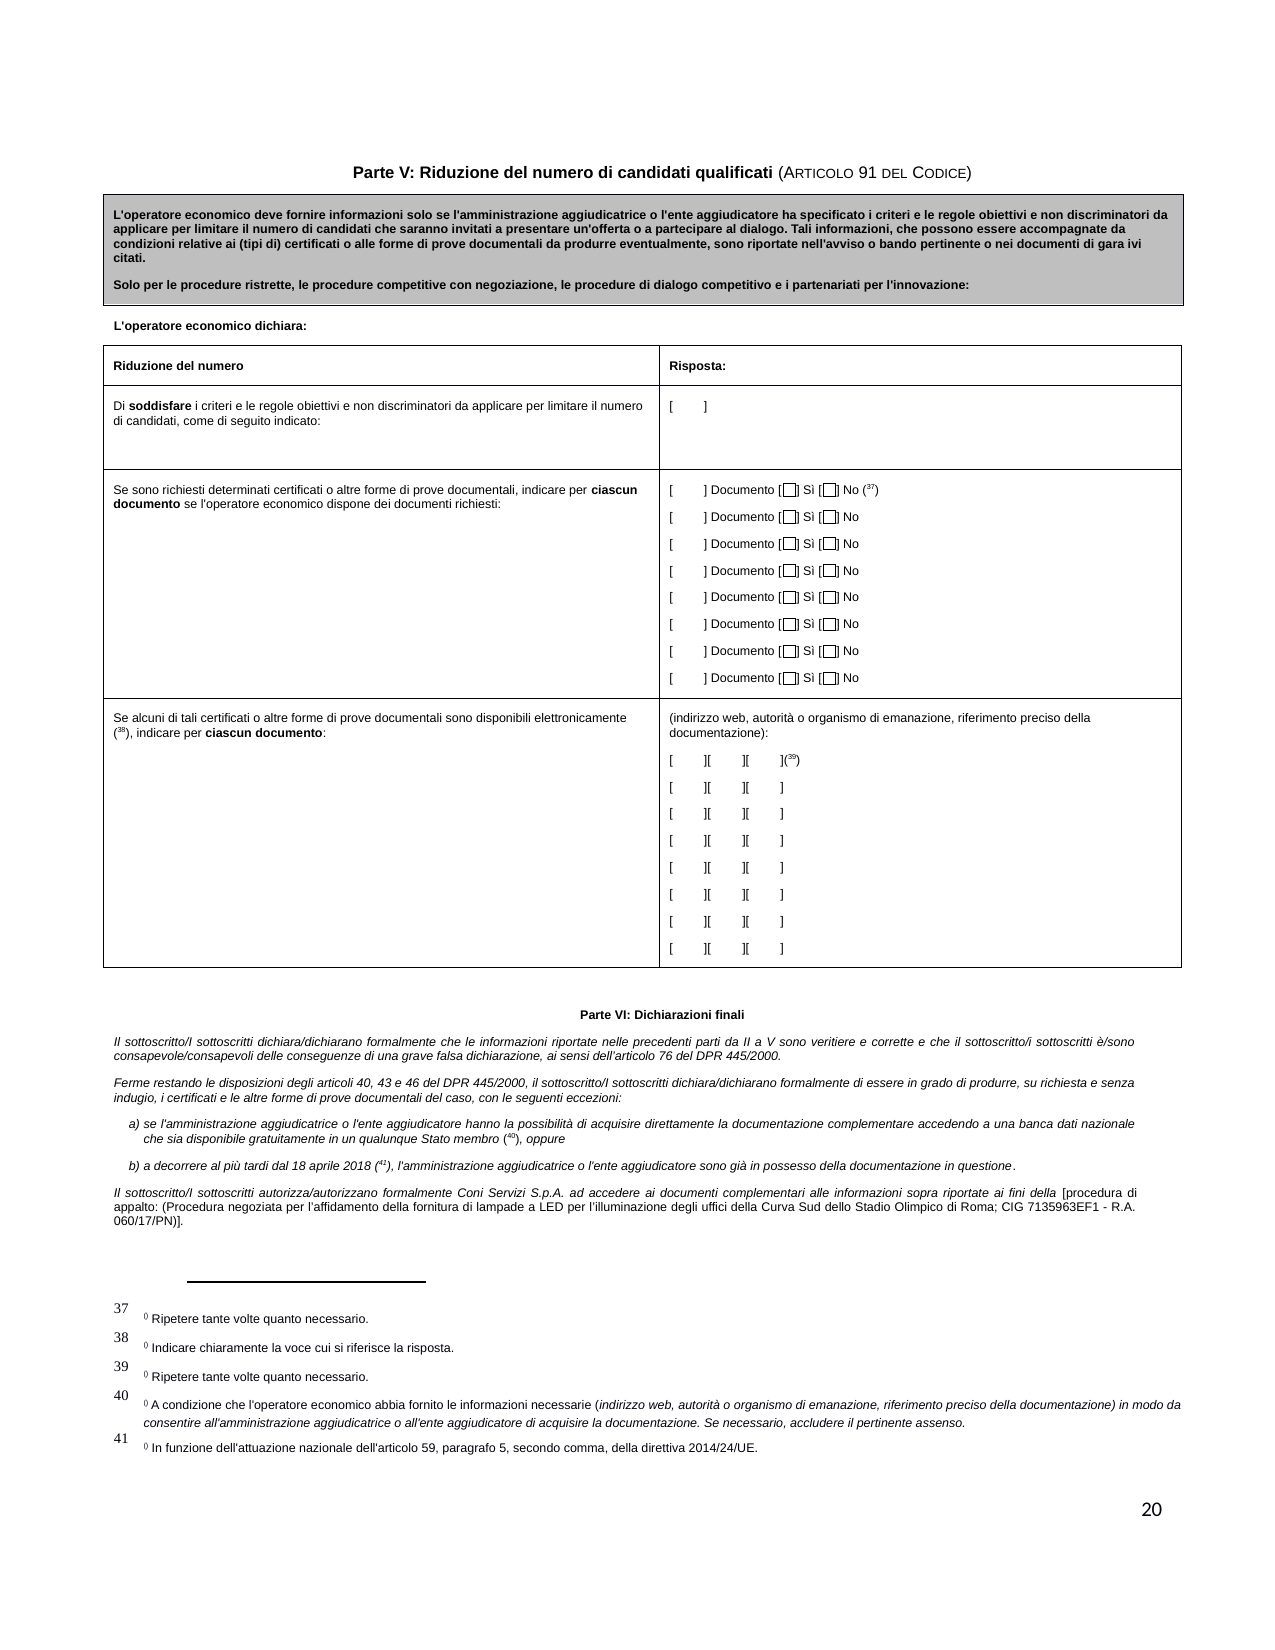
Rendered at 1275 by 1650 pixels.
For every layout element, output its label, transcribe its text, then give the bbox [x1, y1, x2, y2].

table_cell (indirizzo web, autorità o organismo di emanazione, riferimento preciso della documentazione): [ ][ ][ ]() [ ][ ][ ] [ ][ ][ ] [ ][ ][ ] [ ][ ][ ] [ ][ ][ ] [ ][ ][ ] [ ][ ][ ] [660, 699, 1181, 967]
list se l'amministrazione aggiudicatrice o l'ente aggiudicatore hanno la possibilità di acquisire direttamente la documentazione complementare accedendo a una banca dati nazionale che sia disponibile gratuitamente in un qualunque Stato membro (), oppure [128, 1117, 1137, 1146]
table_cell Se alcuni di tali certificati o altre forme di prove documentali sono disponibili elettronicamente (), indicare per ciascun documento: [104, 699, 659, 967]
text Ferme restando le disposizioni degli articoli 40, 43 e 46 del DPR 445/2000, il sottoscritto/I sottoscritti dichiara/dichiarano formalmente di essere in grado di produrre, su richiesta e senza indugio, i certificati e le altre forme di prove documentali del caso, con le seguenti eccezioni: [114, 1076, 1137, 1104]
list a decorrere al più tardi dal 18 aprile 2018 (), l'amministrazione aggiudicatrice o l'ente aggiudicatore sono già in possesso della documentazione in questione. [128, 1158, 1137, 1173]
table_header Riduzione del numero [104, 346, 659, 385]
text Il sottoscritto/I sottoscritti autorizza/autorizzano formalmente Coni Servizi S.p.A. ad accedere ai documenti complementari alle informazioni sopra riportate ai fini della [procedura di appalto: (Procedura negoziata per l’affidamento della fornitura di lampade a LED per l’illuminazione degli uffici della Curva Sud dello Stadio Olimpico di Roma; CIG 7135963EF1 - R.A. 060/17/PN)]. [114, 1185, 1137, 1228]
text Il sottoscritto/I sottoscritti dichiara/dichiarano formalmente che le informazioni riportate nelle precedenti parti da II a V sono veritiere e corrette e che il sottoscritto/i sottoscritti è/sono consapevole/consapevoli delle conseguenze di una grave falsa dichiarazione, ai sensi dell’articolo 76 del DPR 445/2000. [114, 1034, 1137, 1063]
table_cell [ ] [660, 386, 1181, 469]
title Parte VI: Dichiarazioni finali [187, 1008, 1137, 1022]
table_cell Se sono richiesti determinati certificati o altre forme di prove documentali, indicare per ciascun documento se l'operatore economico dispone dei documenti richiesti: [104, 470, 659, 697]
table_header Risposta: [660, 346, 1181, 385]
text Parte V: Riduzione del numero di candidati qualificati (Articolo 91 del Codice) [187, 162, 1137, 182]
table_header L'operatore economico deve fornire informazioni solo se l'amministrazione aggiudicatrice o l'ente aggiudicatore ha specificato i criteri e le regole obiettivi e non discriminatori da applicare per limitare il numero di candidati che saranno invitati a presentare un'offerta o a partecipare al dialogo. Tali informazioni, che possono essere accompagnate da condizioni relative ai (tipi di) certificati o alle forme di prove documentali da produrre eventualmente, sono riportate nell'avviso o bando pertinente o nei documenti di gara ivi citati. Solo per le procedure ristrette, le procedure competitive con negoziazione, le procedure di dialogo competitivo e i partenariati per l'innovazione: [104, 195, 1183, 304]
text L'operatore economico dichiara: [114, 318, 1137, 332]
table_cell [ ] Documento [] Sì [] No () [ ] Documento [] Sì [] No [ ] Documento [] Sì [] No [ ] Documento [] Sì [] No [ ] Documento [] Sì [] No [ ] Documento [] Sì [] No [ ] Documento [] Sì [] No [ ] Documento [] Sì [] No [660, 470, 1181, 697]
table_cell Di soddisfare i criteri e le regole obiettivi e non discriminatori da applicare per limitare il numero di candidati, come di seguito indicato: [104, 386, 659, 469]
